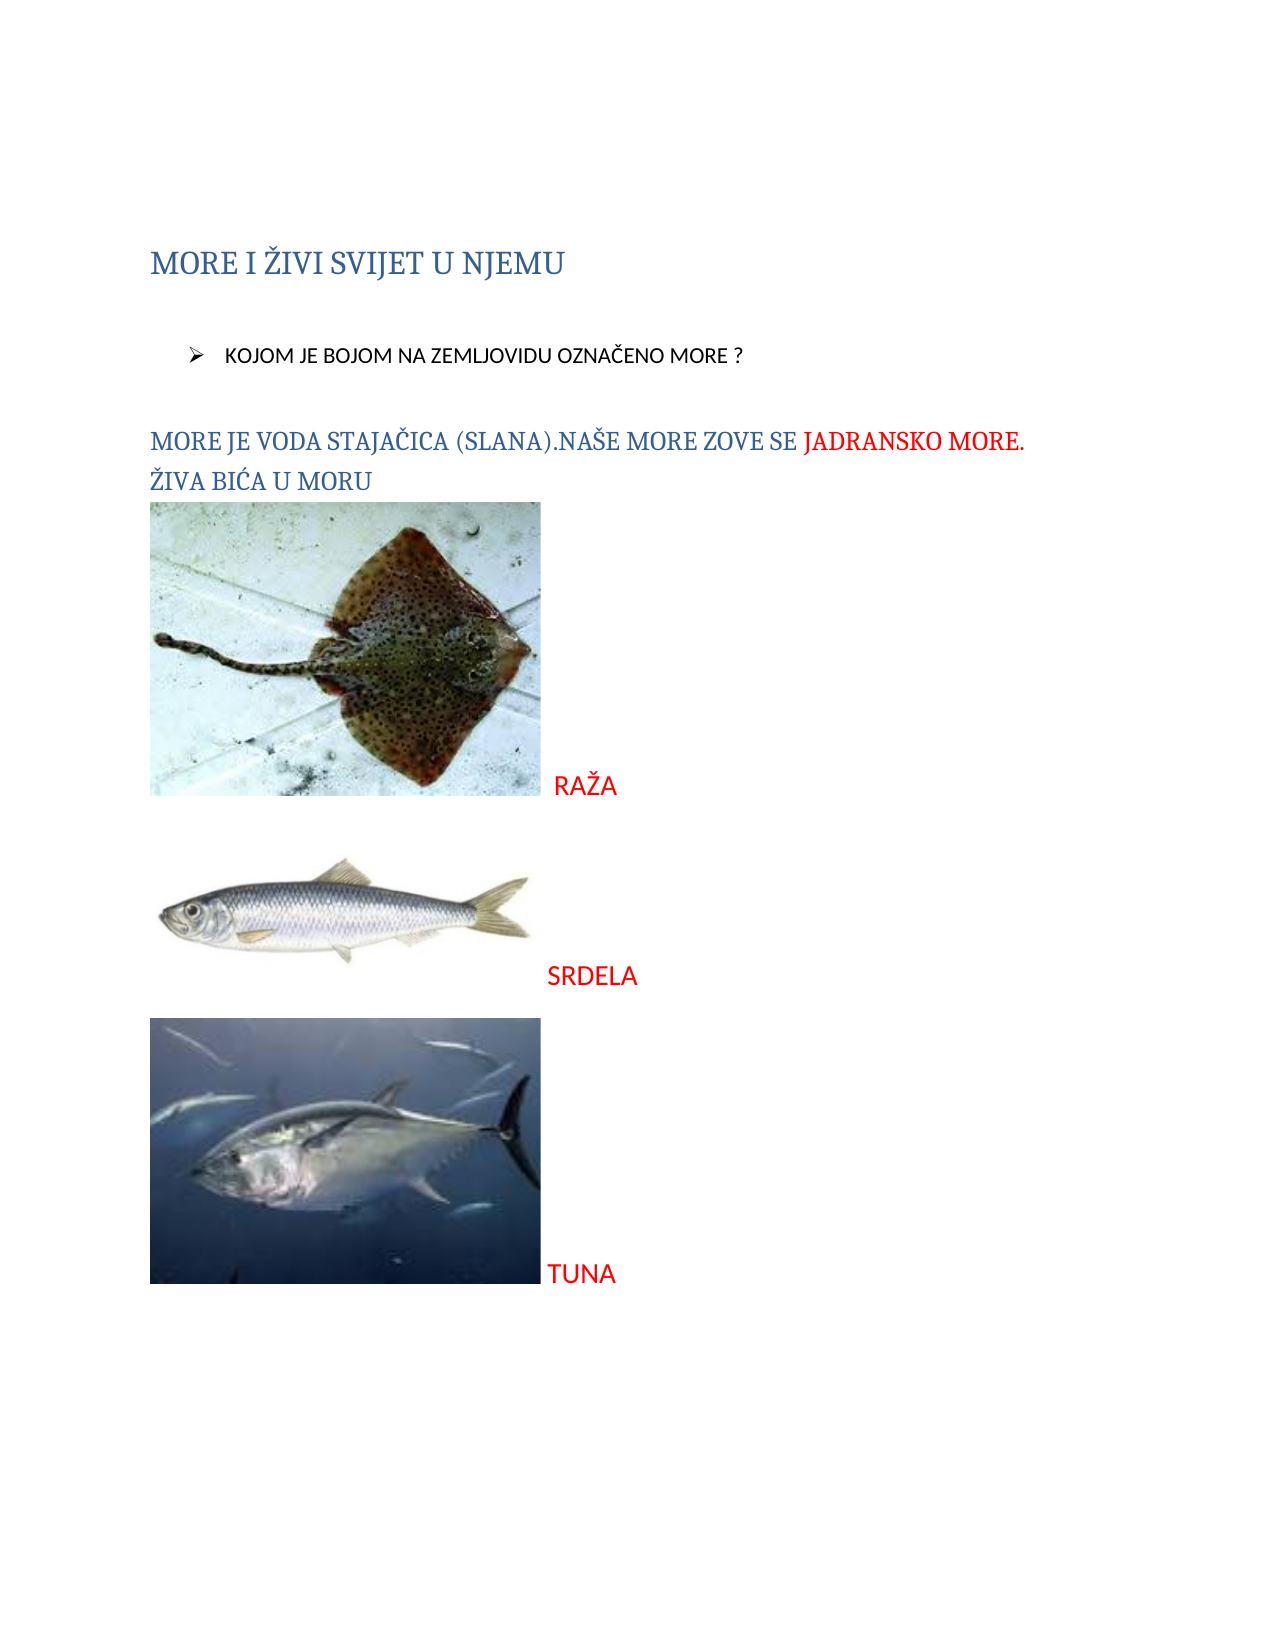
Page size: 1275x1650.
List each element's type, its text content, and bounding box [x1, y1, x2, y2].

picture [150, 1018, 541, 1284]
picture [150, 829, 541, 986]
picture [150, 502, 541, 796]
list KOJOM JE BOJOM NA ZEMLJOVIDU OZNAČENO MORE ? [187, 341, 1125, 369]
subtitle ŽIVA BIĆA U MORU [150, 466, 1125, 497]
subtitle MORE I ŽIVI SVIJET U NJEMU [150, 244, 1125, 282]
subtitle MORE JE VODA STAJAČICA (SLANA).NAŠE MORE ZOVE SE JADRANSKO MORE. [150, 426, 1125, 457]
